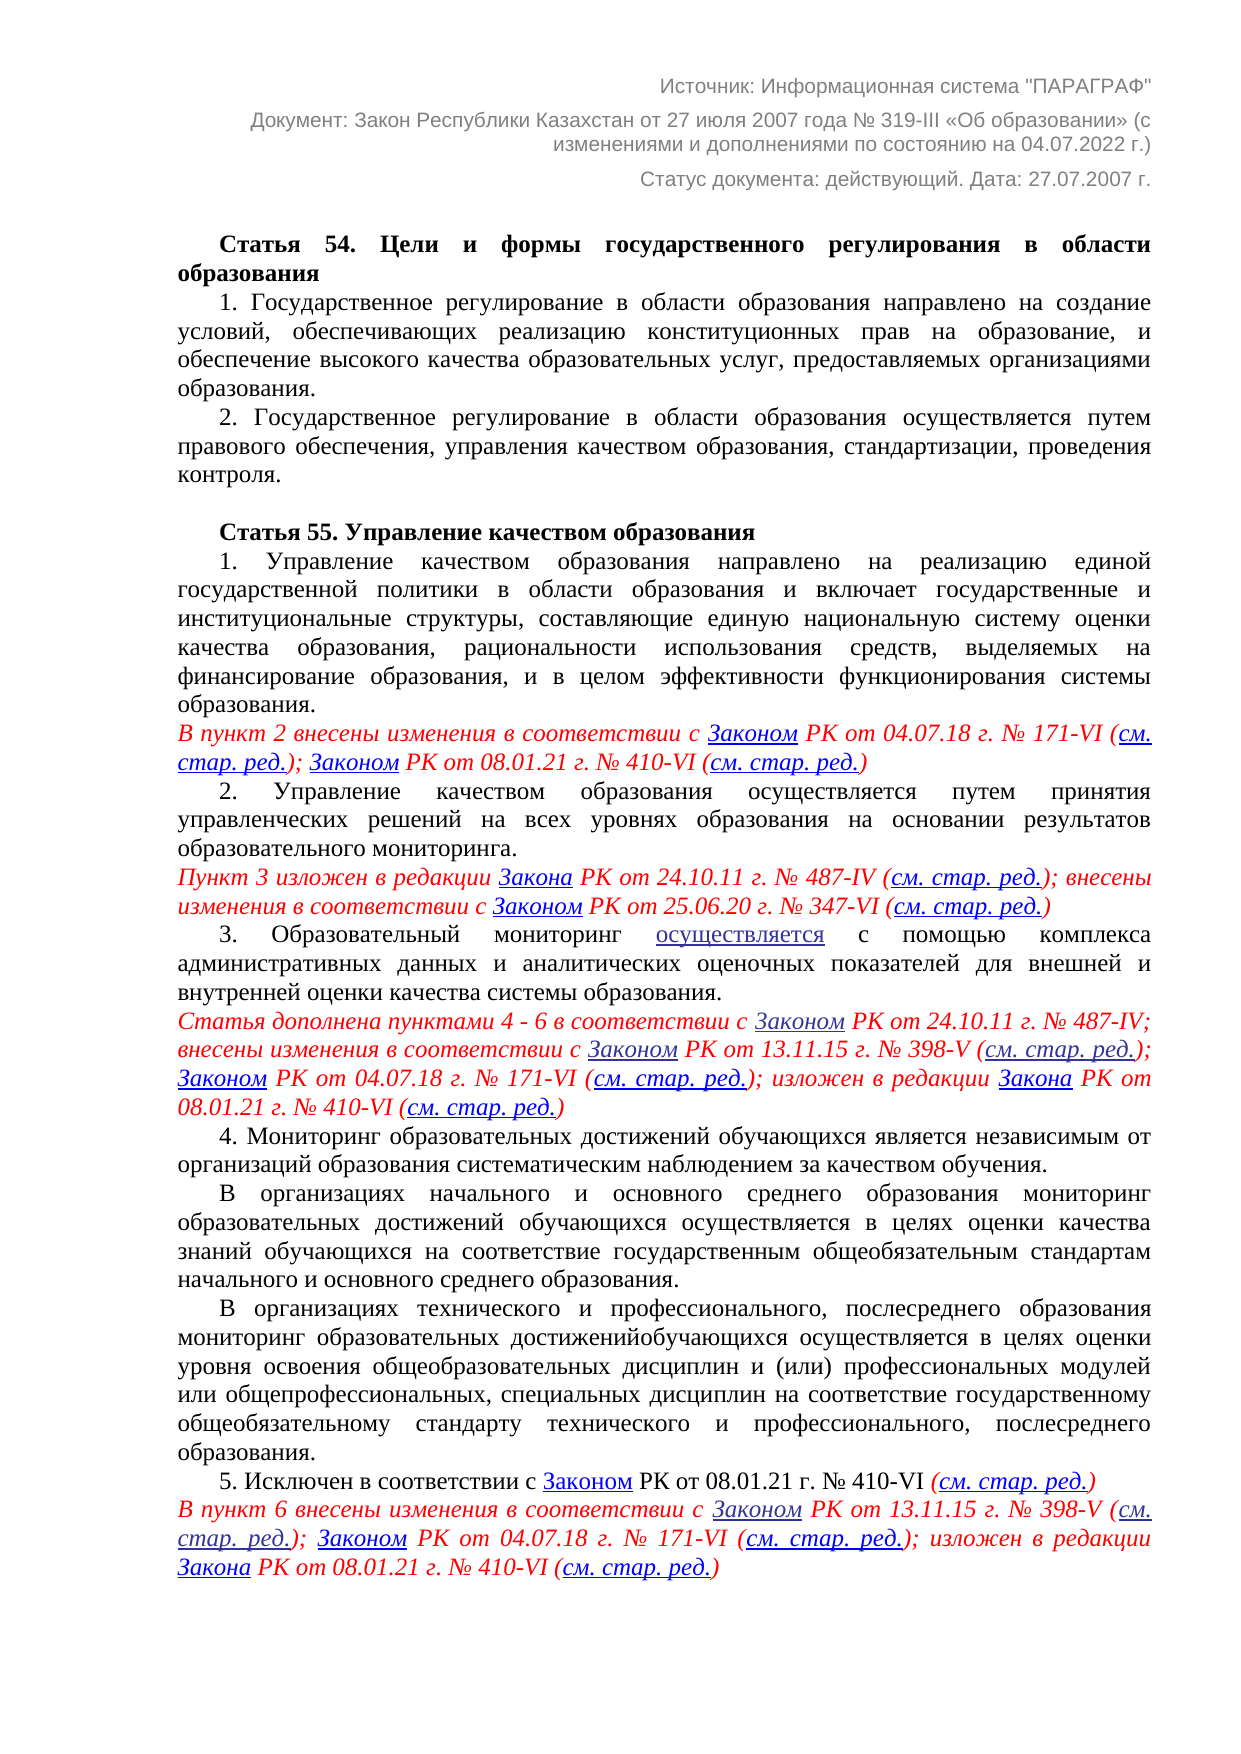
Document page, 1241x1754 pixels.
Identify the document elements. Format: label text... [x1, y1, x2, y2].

text В организациях технического и профессионального, послесреднего образования мониторинг образовательных достиженийобучающихся осуществляется в целях оценки уровня освоения общеобразовательных дисциплин и (или) профессиональных модулей или общепрофессиональных, специальных дисциплин на соответствие государственному общеобязательному стандарту технического и профессионального, послесреднего образования. [177, 1293, 1152, 1466]
text 4. Мониторинг образовательных достижений обучающихся является независимым от организаций образования систематическим наблюдением за качеством обучения. [177, 1121, 1152, 1178]
text В пункт 6 внесены изменения в соответствии с Законом РК от 13.11.15 г. № 398-V (см. стар. ред.); Законом РК от 04.07.18 г. № 171-VI (см. стар. ред.); изложен в редакции Закона РК от 08.01.21 г. № 410-VI (см. стар. ред.) [177, 1494, 1152, 1581]
text В пункт 2 внесены изменения в соответствии с Законом РК от 04.07.18 г. № 171-VI (см. стар. ред.); Законом РК от 08.01.21 г. № 410-VI (см. стар. ред.) [177, 718, 1152, 776]
text Статья 55. Управление качеством образования [177, 517, 1152, 546]
text 1. Управление качеством образования направлено на реализацию единой государственной политики в области образования и включает государственные и институциональные структуры, составляющие единую национальную систему оценки качества образования, рациональности использования средств, выделяемых на финансирование образования, и в целом эффективности функционирования системы образования. [177, 546, 1152, 718]
text 5. Исключен в соответствии с Законом РК от 08.01.21 г. № 410-VI (см. стар. ред.) [177, 1466, 1152, 1494]
text В организациях начального и основного среднего образования мониторинг образовательных достижений обучающихся осуществляется в целях оценки качества знаний обучающихся на соответствие государственным общеобязательным стандартам начального и основного среднего образования. [177, 1178, 1152, 1293]
text 3. Образовательный мониторинг осуществляется с помощью комплекса административных данных и аналитических оценочных показателей для внешней и внутренней оценки качества системы образования. [177, 919, 1152, 1006]
text 1. Государственное регулирование в области образования направлено на создание условий, обеспечивающих реализацию конституционных прав на образование, и обеспечение высокого качества образовательных услуг, предоставляемых организациями образования. [177, 287, 1152, 402]
text Статья 54. Цели и формы государственного регулирования в области образования [177, 229, 1152, 287]
text 2. Государственное регулирование в области образования осуществляется путем правового обеспечения, управления качеством образования, стандартизации, проведения контроля. [177, 402, 1152, 488]
text 2. Управление качеством образования осуществляется путем принятия управленческих решений на всех уровнях образования на основании результатов образовательного мониторинга. [177, 776, 1152, 862]
text Статья дополнена пунктами 4 - 6 в соответствии с 3аконом РК от 24.10.11 г. № 487-IV; внесены изменения в соответствии с Законом РК от 13.11.15 г. № 398-V (см. стар. ред.); Законом РК от 04.07.18 г. № 171-VI (см. стар. ред.); изложен в редакции Закона РК от 08.01.21 г. № 410-VI (см. стар. ред.) [177, 1006, 1152, 1121]
text Пункт 3 изложен в редакции 3акона РК от 24.10.11 г. № 487-IV (см. стар. ред.); внесены изменения в соответствии с Законом РК от 25.06.20 г. № 347-VI (см. стар. ред.) [177, 862, 1152, 919]
